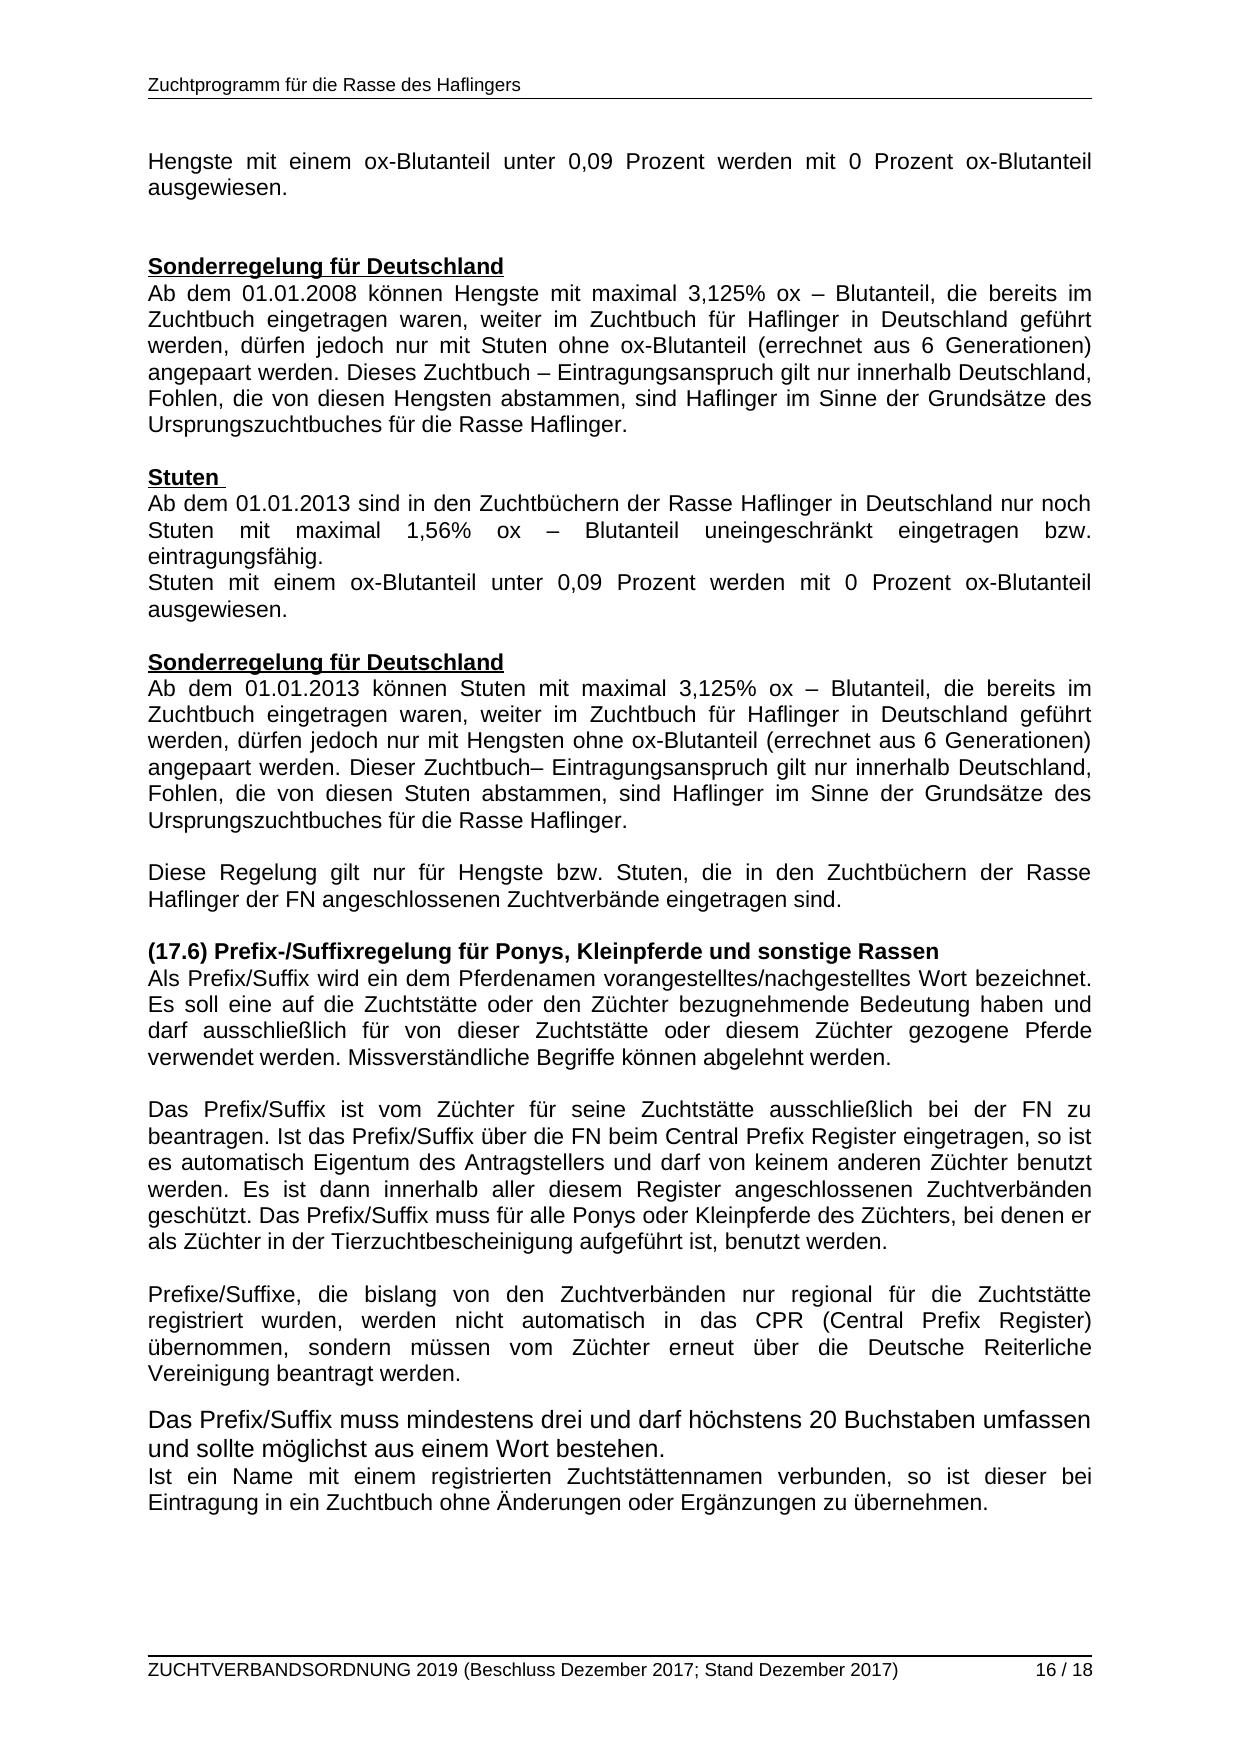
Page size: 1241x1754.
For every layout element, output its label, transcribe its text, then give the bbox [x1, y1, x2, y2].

text Ab dem 01.01.2013 können Stuten mit maximal 3,125% ox – Blutanteil, die bereits im Zuchtbuch eingetragen waren, weiter im Zuchtbuch für Haflinger in Deutschland geführt werden, dürfen jedoch nur mit Hengsten ohne ox-Blutanteil (errechnet aus 6 Generationen) angepaart werden. Dieser Zuchtbuch– Eintragungsanspruch gilt nur innerhalb Deutschland, Fohlen, die von diesen Stuten abstammen, sind Haflinger im Sinne der Grundsätze des Ursprungszuchtbuches für die Rasse Haflinger. [148, 675, 1092, 833]
text Stuten mit einem ox-Blutanteil unter 0,09 Prozent werden mit 0 Prozent ox-Blutanteil ausgewiesen. [148, 569, 1092, 622]
text Hengste mit einem ox-Blutanteil unter 0,09 Prozent werden mit 0 Prozent ox-Blutanteil ausgewiesen. [148, 148, 1092, 200]
text Sonderregelung für Deutschland [148, 648, 1092, 675]
text Prefixe/Suffixe, die bislang von den Zuchtverbänden nur regional für die Zuchtstätte registriert wurden, werden nicht automatisch in das CPR (Central Prefix Register) übernommen, sondern müssen vom Züchter erneut über die Deutsche Reiterliche Vereinigung beantragt werden. [148, 1281, 1092, 1386]
text Ist ein Name mit einem registrierten Zuchtstättennamen verbunden, so ist dieser bei Eintragung in ein Zuchtbuch ohne Änderungen oder Ergänzungen zu übernehmen. [148, 1463, 1092, 1516]
text Ab dem 01.01.2013 sind in den Zuchtbüchern der Rasse Haflinger in Deutschland nur noch Stuten mit maximal 1,56% ox – Blutanteil uneingeschränkt eingetragen bzw. eintragungsfähig. [148, 490, 1092, 569]
text Stuten [148, 464, 1092, 490]
text Das Prefix/Suffix muss mindestens drei und darf höchstens 20 Buchstaben umfassen und sollte möglichst aus einem Wort bestehen. [148, 1406, 1092, 1463]
text Diese Regelung gilt nur für Hengste bzw. Stuten, die in den Zuchtbüchern der Rasse Haflinger der FN angeschlossenen Zuchtverbände eingetragen sind. [148, 859, 1092, 912]
text Ab dem 01.01.2008 können Hengste mit maximal 3,125% ox – Blutanteil, die bereits im Zuchtbuch eingetragen waren, weiter im Zuchtbuch für Haflinger in Deutschland geführt werden, dürfen jedoch nur mit Stuten ohne ox-Blutanteil (errechnet aus 6 Generationen) angepaart werden. Dieses Zuchtbuch – Eintragungsanspruch gilt nur innerhalb Deutschland, Fohlen, die von diesen Hengsten abstammen, sind Haflinger im Sinne der Grundsätze des Ursprungszuchtbuches für die Rasse Haflinger. [148, 279, 1092, 438]
text Als Prefix/Suffix wird ein dem Pferdenamen vorangestelltes/nachgestelltes Wort bezeichnet. Es soll eine auf die Zuchtstätte oder den Züchter bezugnehmende Bedeutung haben und darf ausschließlich für von dieser Zuchtstätte oder diesem Züchter gezogene Pferde verwendet werden. Missverständliche Begriffe können abgelehnt werden. [148, 965, 1092, 1070]
text Sonderregelung für Deutschland [148, 253, 1092, 279]
subtitle (17.6) Prefix-/Suffixregelung für Ponys, Kleinpferde und sonstige Rassen [148, 938, 1092, 965]
text Das Prefix/Suffix ist vom Züchter für seine Zuchtstätte ausschließlich bei der FN zu beantragen. Ist das Prefix/Suffix über die FN beim Central Prefix Register eingetragen, so ist es automatisch Eigentum des Antragstellers und darf von keinem anderen Züchter benutzt werden. Es ist dann innerhalb aller diesem Register angeschlossenen Zuchtverbänden geschützt. Das Prefix/Suffix muss für alle Ponys oder Kleinpferde des Züchters, bei denen er als Züchter in der Tierzuchtbescheinigung aufgeführt ist, benutzt werden. [148, 1096, 1092, 1254]
